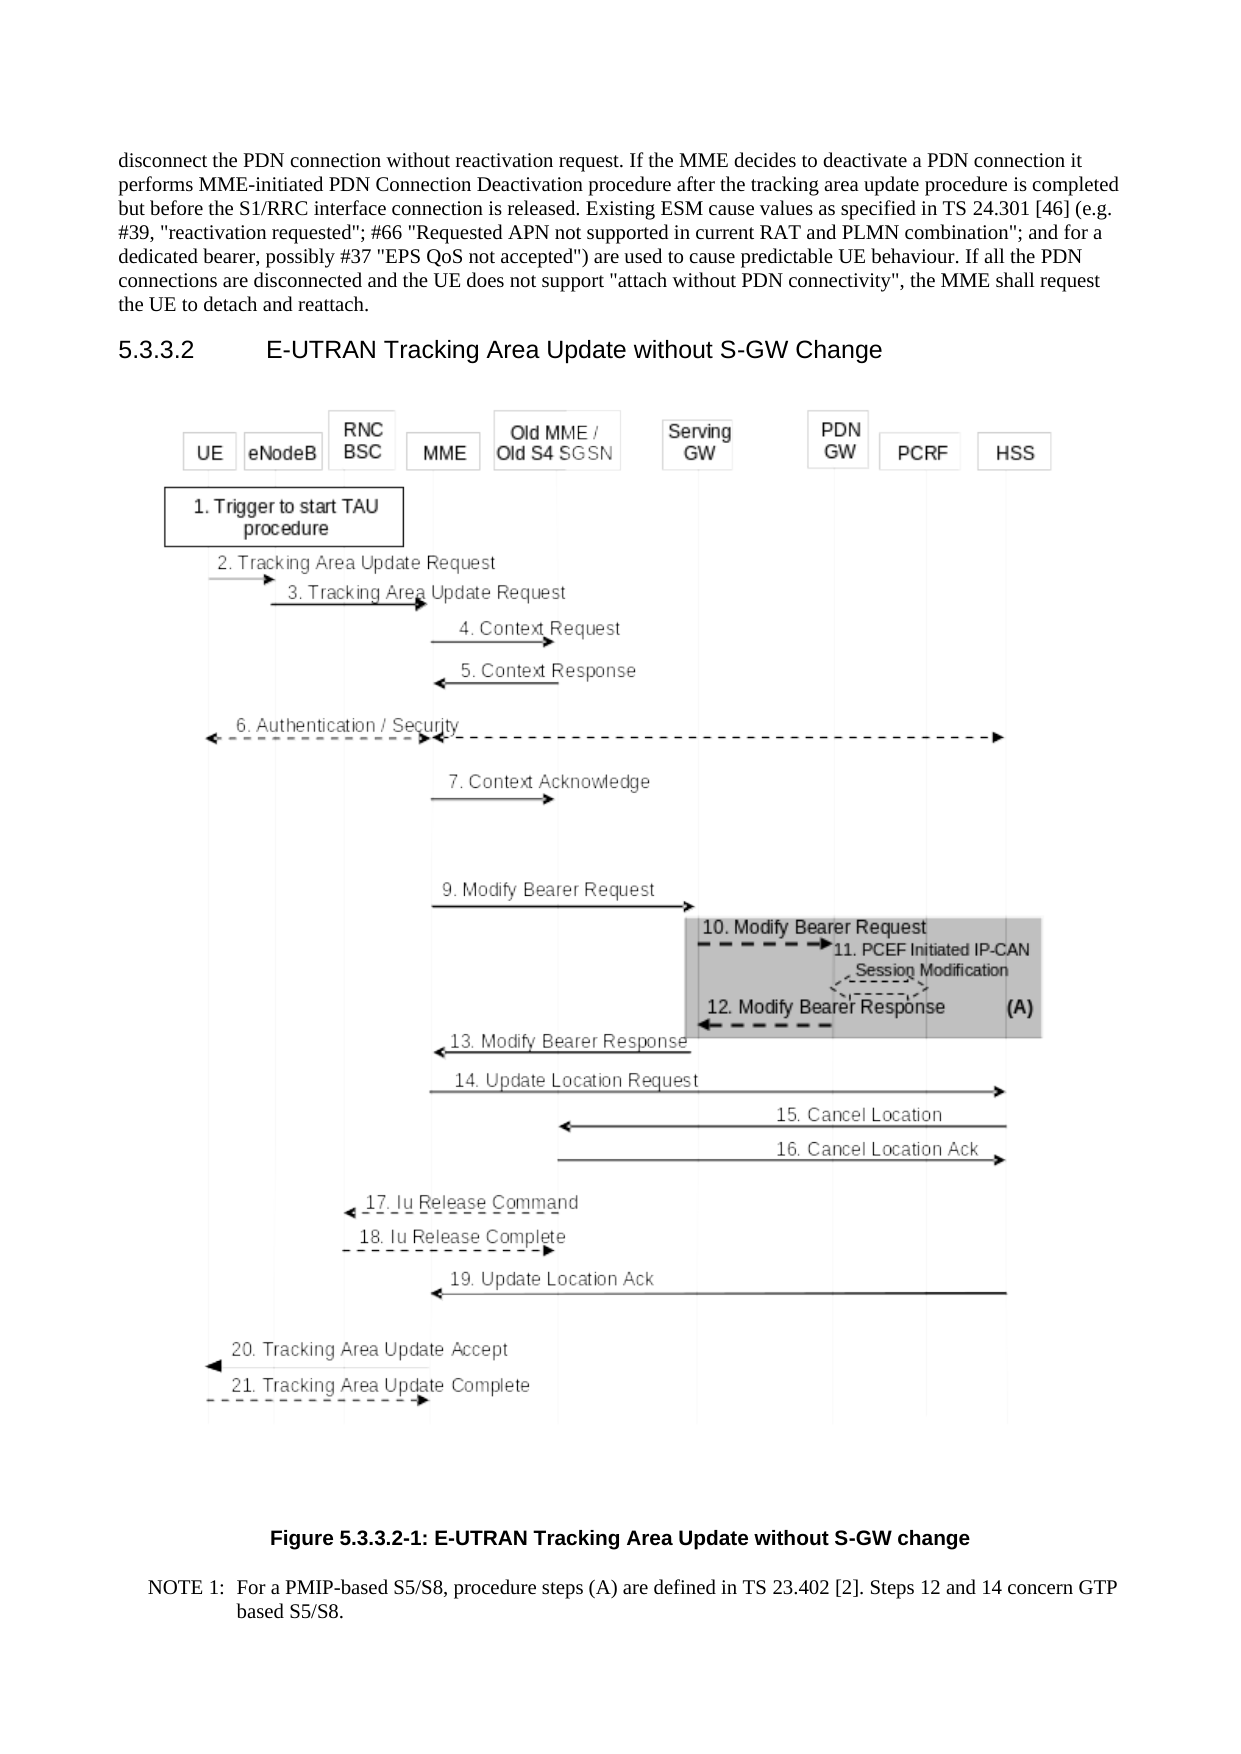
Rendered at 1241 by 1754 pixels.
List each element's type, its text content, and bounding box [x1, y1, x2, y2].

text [118, 148, 1122, 316]
text NOTE 1: For a PMIP-based S5/S8, procedure steps (A) are defined in TS 23.402 [2]. Steps 12 and 14 concern GTP based S5/S8. [148, 1575, 1122, 1623]
text Figure 5.3.3.2-1: E-UTRAN Tracking Area Update without S-GW change [118, 1526, 1122, 1550]
subtitle 5.3.3.2 E-UTRAN Tracking Area Update without S-GW Change [118, 335, 1122, 364]
